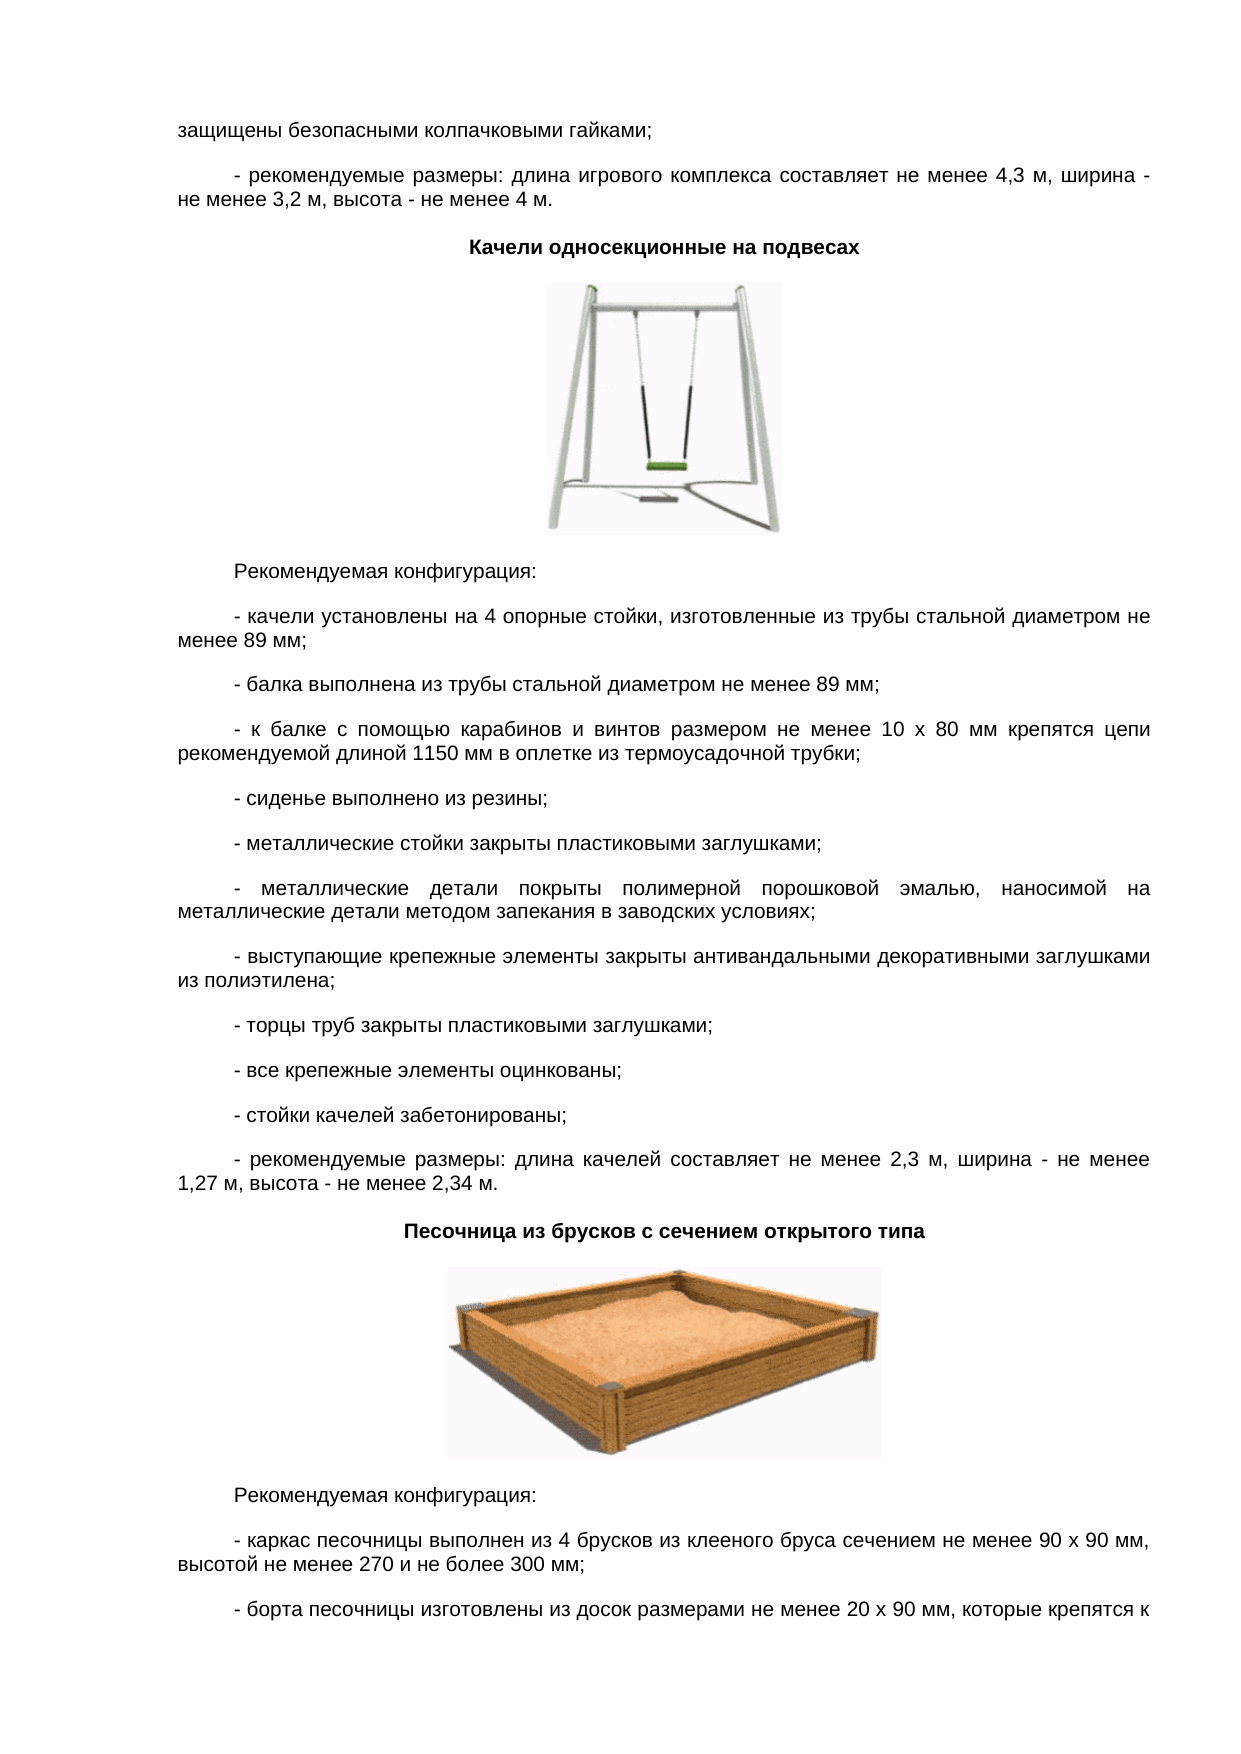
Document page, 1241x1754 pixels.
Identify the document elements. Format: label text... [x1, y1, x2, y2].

text Рекомендуемая конфигурация: [177, 559, 1152, 583]
text - все крепежные элементы оцинкованы; [177, 1058, 1152, 1082]
text - к балке с помощью карабинов и винтов размером не менее 10 x 80 мм крепятся цепи рекомендуемой длиной 1150 мм в оплетке из термоусадочной трубки; [177, 717, 1152, 765]
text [177, 118, 1152, 142]
picture [447, 1267, 882, 1459]
text - металлические стойки закрыты пластиковыми заглушками; [177, 831, 1152, 854]
text - качели установлены на 4 опорные стойки, изготовленные из трубы стальной диаметром не менее 89 мм; [177, 603, 1152, 651]
text - стойки качелей забетонированы; [177, 1102, 1152, 1126]
text - рекомендуемые размеры: длина качелей составляет не менее 2,3 м, ширина - не менее 1,27 м, высота - не менее 2,34 м. [177, 1147, 1152, 1195]
text Рекомендуемая конфигурация: [177, 1483, 1152, 1507]
text - каркас песочницы выполнен из 4 брусков из клееного бруса сечением не менее 90 x 90 мм, высотой не менее 270 и не более 300 мм; [177, 1528, 1152, 1576]
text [177, 1596, 1152, 1620]
text - торцы труб закрыты пластиковыми заглушками; [177, 1013, 1152, 1037]
picture [546, 282, 783, 535]
title Качели односекционные на подвесах [177, 235, 1152, 259]
text - выступающие крепежные элементы закрыты антивандальными декоративными заглушками из полиэтилена; [177, 944, 1152, 992]
title Песочница из брусков с сечением открытого типа [177, 1219, 1152, 1243]
text - рекомендуемые размеры: длина игрового комплекса составляет не менее 4,3 м, ширина - не менее 3,2 м, высота - не менее 4 м. [177, 163, 1152, 211]
text - сиденье выполнено из резины; [177, 786, 1152, 810]
text - металлические детали покрыты полимерной порошковой эмалью, наносимой на металлические детали методом запекания в заводских условиях; [177, 875, 1152, 923]
text - балка выполнена из трубы стальной диаметром не менее 89 мм; [177, 672, 1152, 696]
